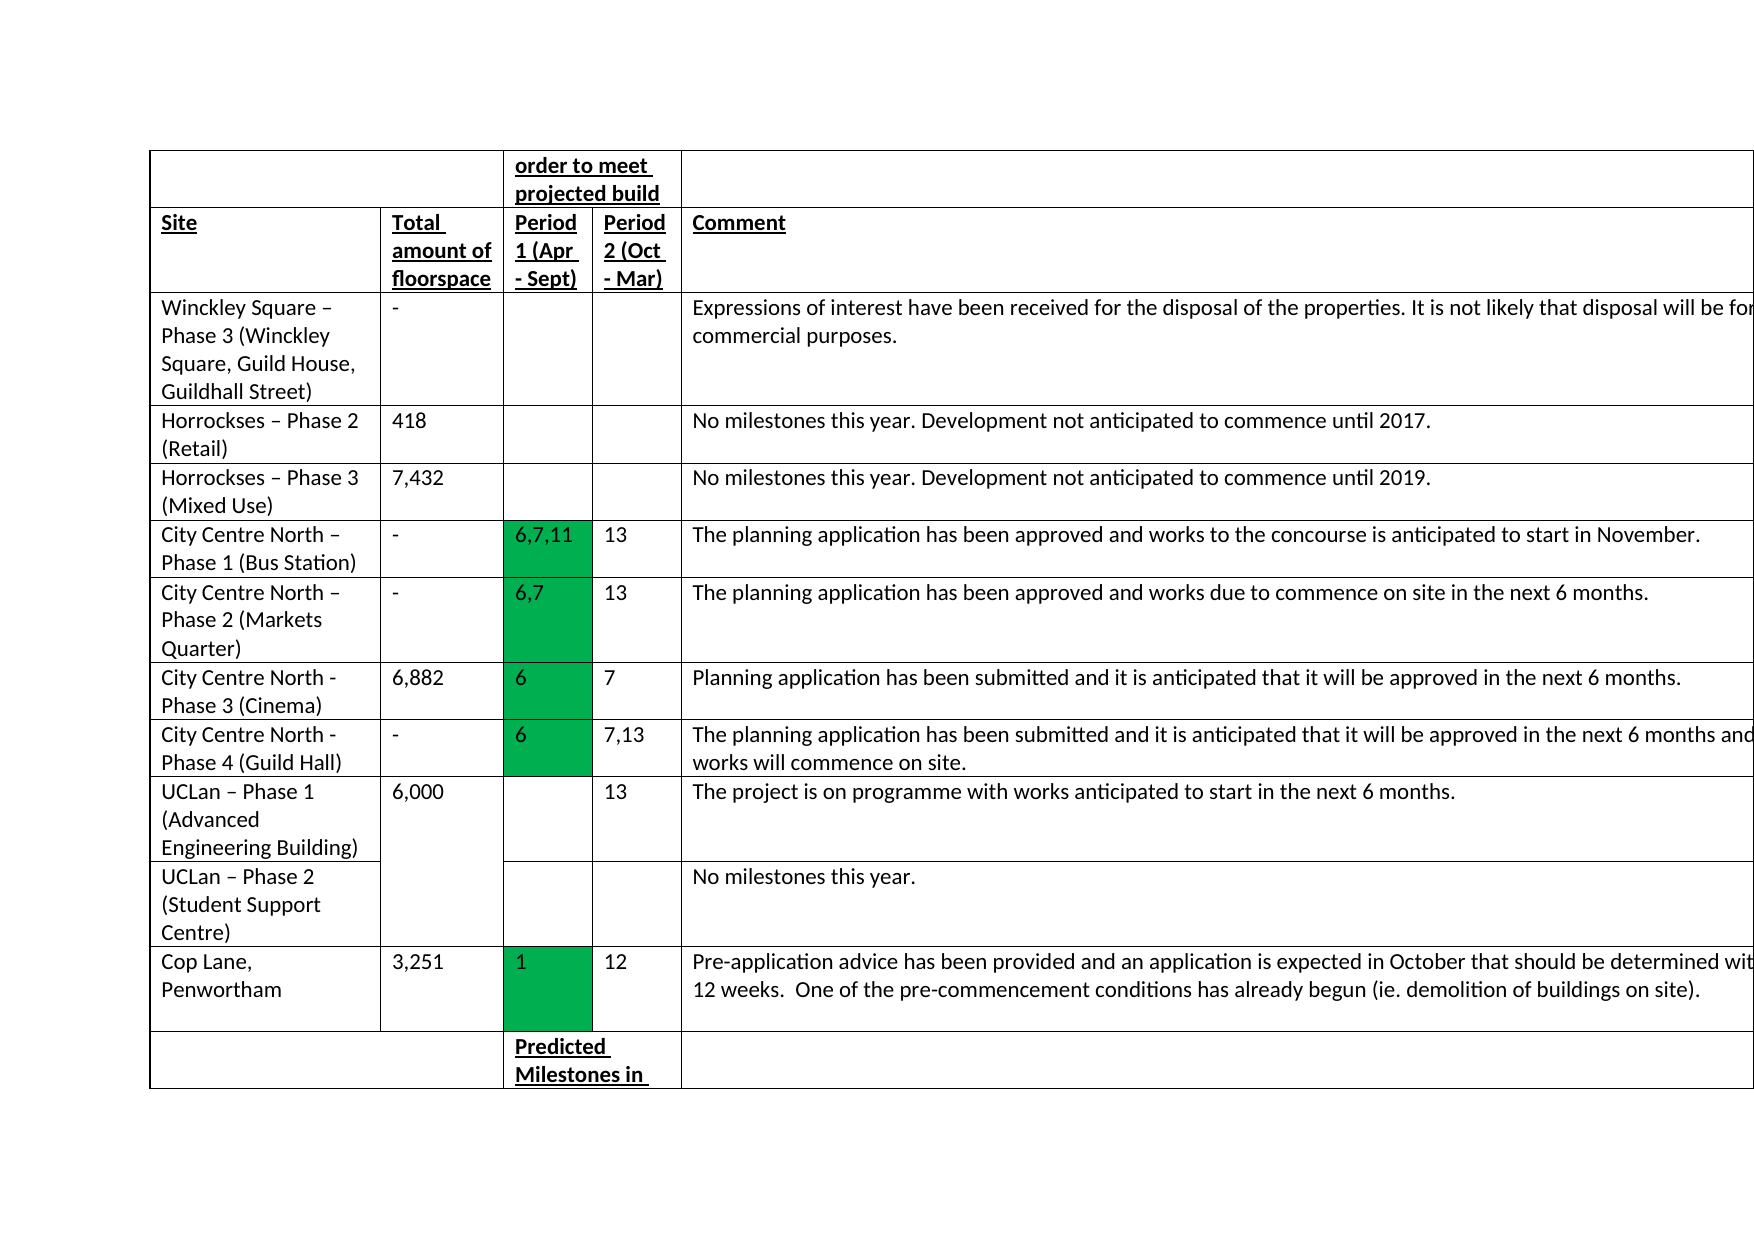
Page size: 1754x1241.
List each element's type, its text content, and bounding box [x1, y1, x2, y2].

table_cell 6 [504, 720, 592, 776]
table_cell 6,7 [504, 578, 592, 662]
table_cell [504, 1032, 681, 1088]
table_cell [593, 293, 681, 405]
table_cell [593, 406, 681, 462]
table_cell 7,13 [593, 720, 681, 776]
table_cell - [381, 293, 503, 405]
table_cell Period 1 (Apr - Sept) [504, 208, 592, 292]
table_cell UCLan – Phase 2 (Student Support Centre) [151, 862, 380, 946]
table_cell - [381, 720, 503, 776]
table_cell Planning application has been submitted and it is anticipated that it will be approved in the next 6 months. [682, 663, 1753, 719]
table_cell 6,7,11 [504, 521, 592, 577]
table_cell 7,432 [381, 464, 503, 519]
table_cell - [381, 578, 503, 662]
table_cell 6,000 [381, 777, 503, 946]
table_cell - [381, 521, 503, 577]
table_cell The planning application has been approved and works due to commence on site in the next 6 months. [682, 578, 1753, 662]
table_cell 6,882 [381, 663, 503, 719]
table_cell [593, 862, 681, 946]
table_cell 3,251 [381, 947, 503, 1031]
table_cell 13 [593, 777, 681, 861]
table_cell City Centre North – Phase 2 (Markets Quarter) [151, 578, 380, 662]
table_cell [682, 1032, 1753, 1088]
table_cell No milestones this year. Development not anticipated to commence until 2019. [682, 464, 1753, 519]
table_cell The project is on programme with works anticipated to start in the next 6 months. [682, 777, 1753, 861]
table_cell [504, 406, 592, 462]
table_cell [682, 151, 1753, 207]
table_cell [504, 777, 592, 861]
table_cell City Centre North – Phase 1 (Bus Station) [151, 521, 380, 577]
table_cell The planning application has been submitted and it is anticipated that it will be approved in the next 6 months and works will commence on site. [682, 720, 1753, 776]
table_cell [504, 862, 592, 946]
table_cell 13 [593, 521, 681, 577]
table_cell Horrockses – Phase 3 (Mixed Use) [151, 464, 380, 519]
table_cell City Centre North - Phase 4 (Guild Hall) [151, 720, 380, 776]
table_cell Site [151, 208, 380, 292]
table_cell No milestones this year. [682, 862, 1753, 946]
table_cell [151, 1032, 503, 1088]
table_cell Pre-application advice has been provided and an application is expected in October that should be determined within 12 weeks. One of the pre-commencement conditions has already begun (ie. demolition of buildings on site). [682, 947, 1753, 1031]
table_cell 13 [593, 578, 681, 662]
table_cell Total amount of floorspace [381, 208, 503, 292]
table_cell 12 [593, 947, 681, 1031]
table_cell [504, 293, 592, 405]
table_cell 1 [504, 947, 592, 1031]
table_cell Cop Lane, Penwortham [151, 947, 380, 1031]
table_cell Winckley Square – Phase 3 (Winckley Square, Guild House, Guildhall Street) [151, 293, 380, 405]
table_cell 418 [381, 406, 503, 462]
table_cell Horrockses – Phase 2 (Retail) [151, 406, 380, 462]
table_cell Period 2 (Oct - Mar) [593, 208, 681, 292]
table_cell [504, 151, 681, 207]
table_cell 7 [593, 663, 681, 719]
table_cell UCLan – Phase 1 (Advanced Engineering Building) [151, 777, 380, 861]
table_cell [504, 464, 592, 519]
table_cell City Centre North - Phase 3 (Cinema) [151, 663, 380, 719]
table_cell 6 [504, 663, 592, 719]
table_cell No milestones this year. Development not anticipated to commence until 2017. [682, 406, 1753, 462]
table_cell Expressions of interest have been received for the disposal of the properties. It is not likely that disposal will be for commercial purposes. [682, 293, 1753, 405]
table_cell [593, 464, 681, 519]
table_cell Comment [682, 208, 1753, 292]
table_cell The planning application has been approved and works to the concourse is anticipated to start in November. [682, 521, 1753, 577]
table_cell [151, 151, 503, 207]
